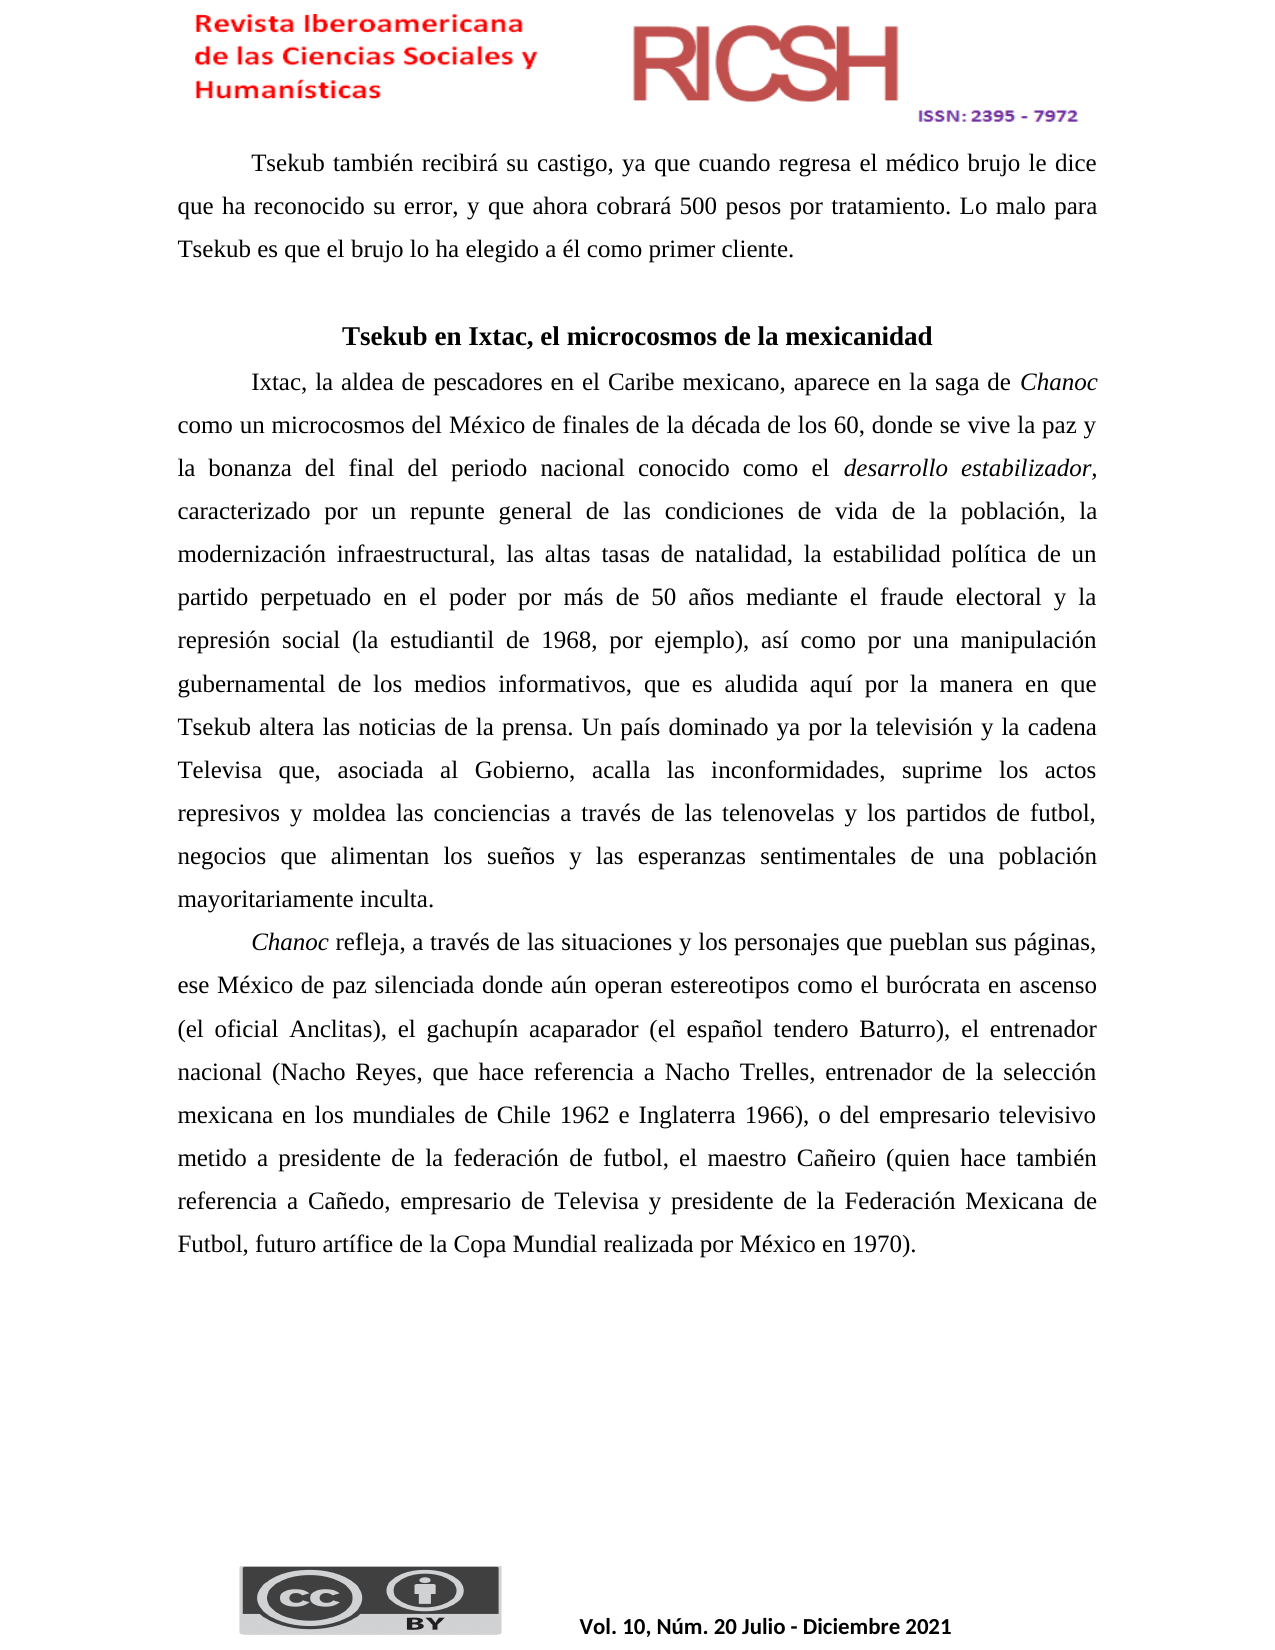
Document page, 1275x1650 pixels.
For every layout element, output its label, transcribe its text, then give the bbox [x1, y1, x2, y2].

text Tsekub también recibirá su castigo, ya que cuando regresa el médico brujo le dice que ha reconocido su error, y que ahora cobrará 500 pesos por tratamiento. Lo malo para Tsekub es que el brujo lo ha elegido a él como primer cliente. [177, 148, 1098, 263]
text Tsekub en Ixtac, el microcosmos de la mexicanidad [177, 320, 1098, 351]
picture [194, 14, 1081, 124]
picture [239, 1566, 502, 1635]
text Ixtac, la aldea de pescadores en el Caribe mexicano, aparece en la saga de Chanoc como un microcosmos del México de finales de la década de los 60, donde se vive la paz y la bonanza del final del periodo nacional conocido como el desarrollo estabilizador, caracterizado por un repunte general de las condiciones de vida de la población, la modernización infraestructural, las altas tasas de natalidad, la estabilidad política de un partido perpetuado en el poder por más de 50 años mediante el fraude electoral y la represión social (la estudiantil de 1968, por ejemplo), así como por una manipulación gubernamental de los medios informativos, que es aludida aquí por la manera en que Tsekub altera las noticias de la prensa. Un país dominado ya por la televisión y la cadena Televisa que, asociada al Gobierno, acalla las inconformidades, suprime los actos represivos y moldea las conciencias a través de las telenovelas y los partidos de futbol, negocios que alimentan los sueños y las esperanzas sentimentales de una población mayoritariamente inculta. [177, 367, 1098, 913]
text Chanoc refleja, a través de las situaciones y los personajes que pueblan sus páginas, ese México de paz silenciada donde aún operan estereotipos como el burócrata en ascenso (el oficial Anclitas), el gachupín acaparador (el español tendero Baturro), el entrenador nacional (Nacho Reyes, que hace referencia a Nacho Trelles, entrenador de la selección mexicana en los mundiales de Chile 1962 e Inglaterra 1966), o del empresario televisivo metido a presidente de la federación de futbol, el maestro Cañeiro (quien hace también referencia a Cañedo, empresario de Televisa y presidente de la Federación Mexicana de Futbol, futuro artífice de la Copa Mundial realizada por México en 1970). [177, 927, 1098, 1258]
